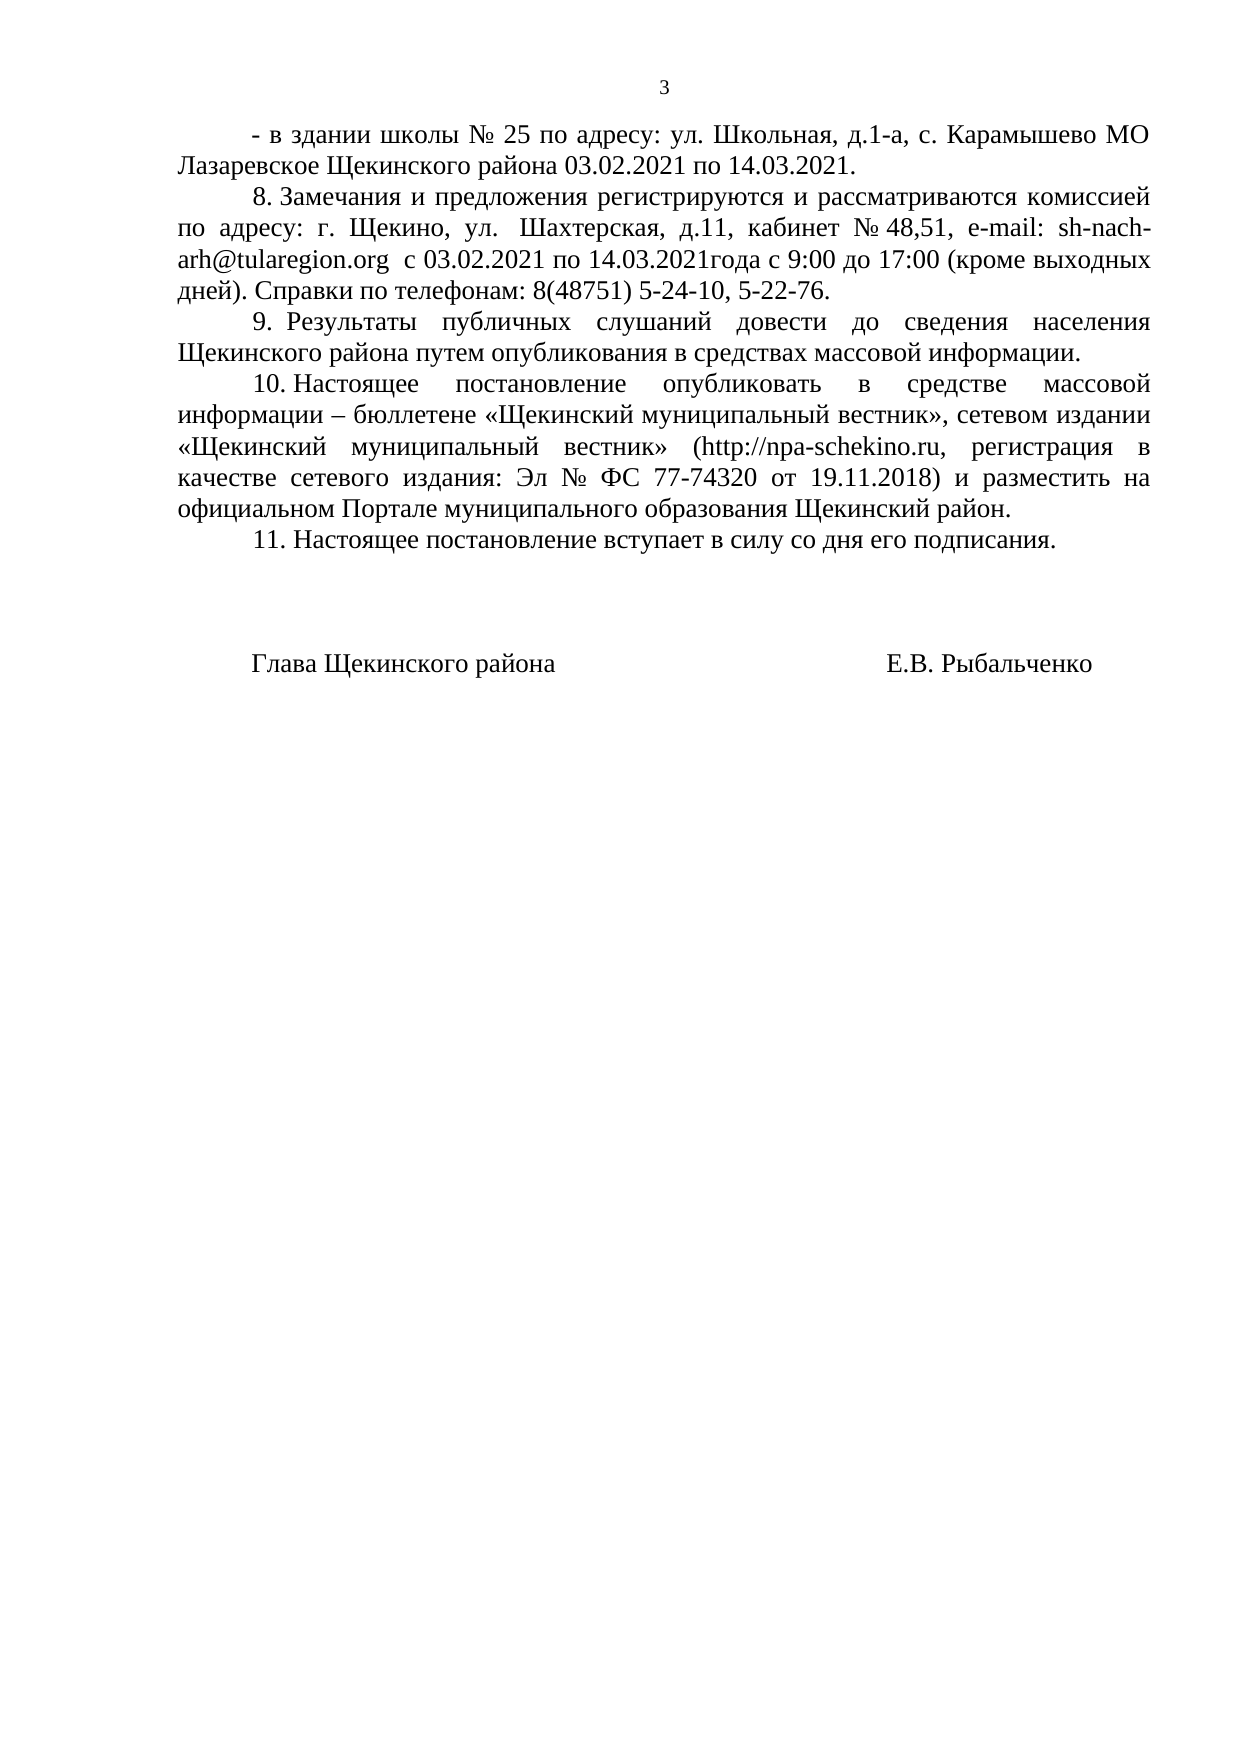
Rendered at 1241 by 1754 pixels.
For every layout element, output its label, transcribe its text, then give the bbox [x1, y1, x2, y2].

text 9. Результаты публичных слушаний довести до сведения населения Щекинского района путем опубликования в средствах массовой информации. [177, 305, 1152, 367]
text Глава Щекинского района Е.В. Рыбальченко [177, 648, 1152, 679]
text 8. Замечания и предложения регистрируются и рассматриваются комиссией по адресу: г. Щекино, ул. Шахтерская, д.11, кабинет № 48,51, e-mail: sh-nach-arh@tularegion.org с 03.02.2021 по 14.03.2021года с 9:00 до 17:00 (кроме выходных дней). Справки по телефонам: 8(48751) 5-24-10, 5-22-76. [177, 180, 1152, 305]
text 11. Настоящее постановление вступает в силу со дня его подписания. [177, 523, 1152, 554]
text - в здании школы № 25 по адресу: ул. Школьная, д.1-а, с. Карамышево МО Лазаревское Щекинского района 03.02.2021 по 14.03.2021. [177, 118, 1152, 180]
text 10. Настоящее постановление опубликовать в средстве массовой информации – бюллетене «Щекинский муниципальный вестник», сетевом издании «Щекинский муниципальный вестник» (http://npa-schekino.ru, регистрация в качестве сетевого издания: Эл № ФС 77-74320 от 19.11.2018) и разместить на официальном Портале муниципального образования Щекинский район. [177, 367, 1152, 523]
